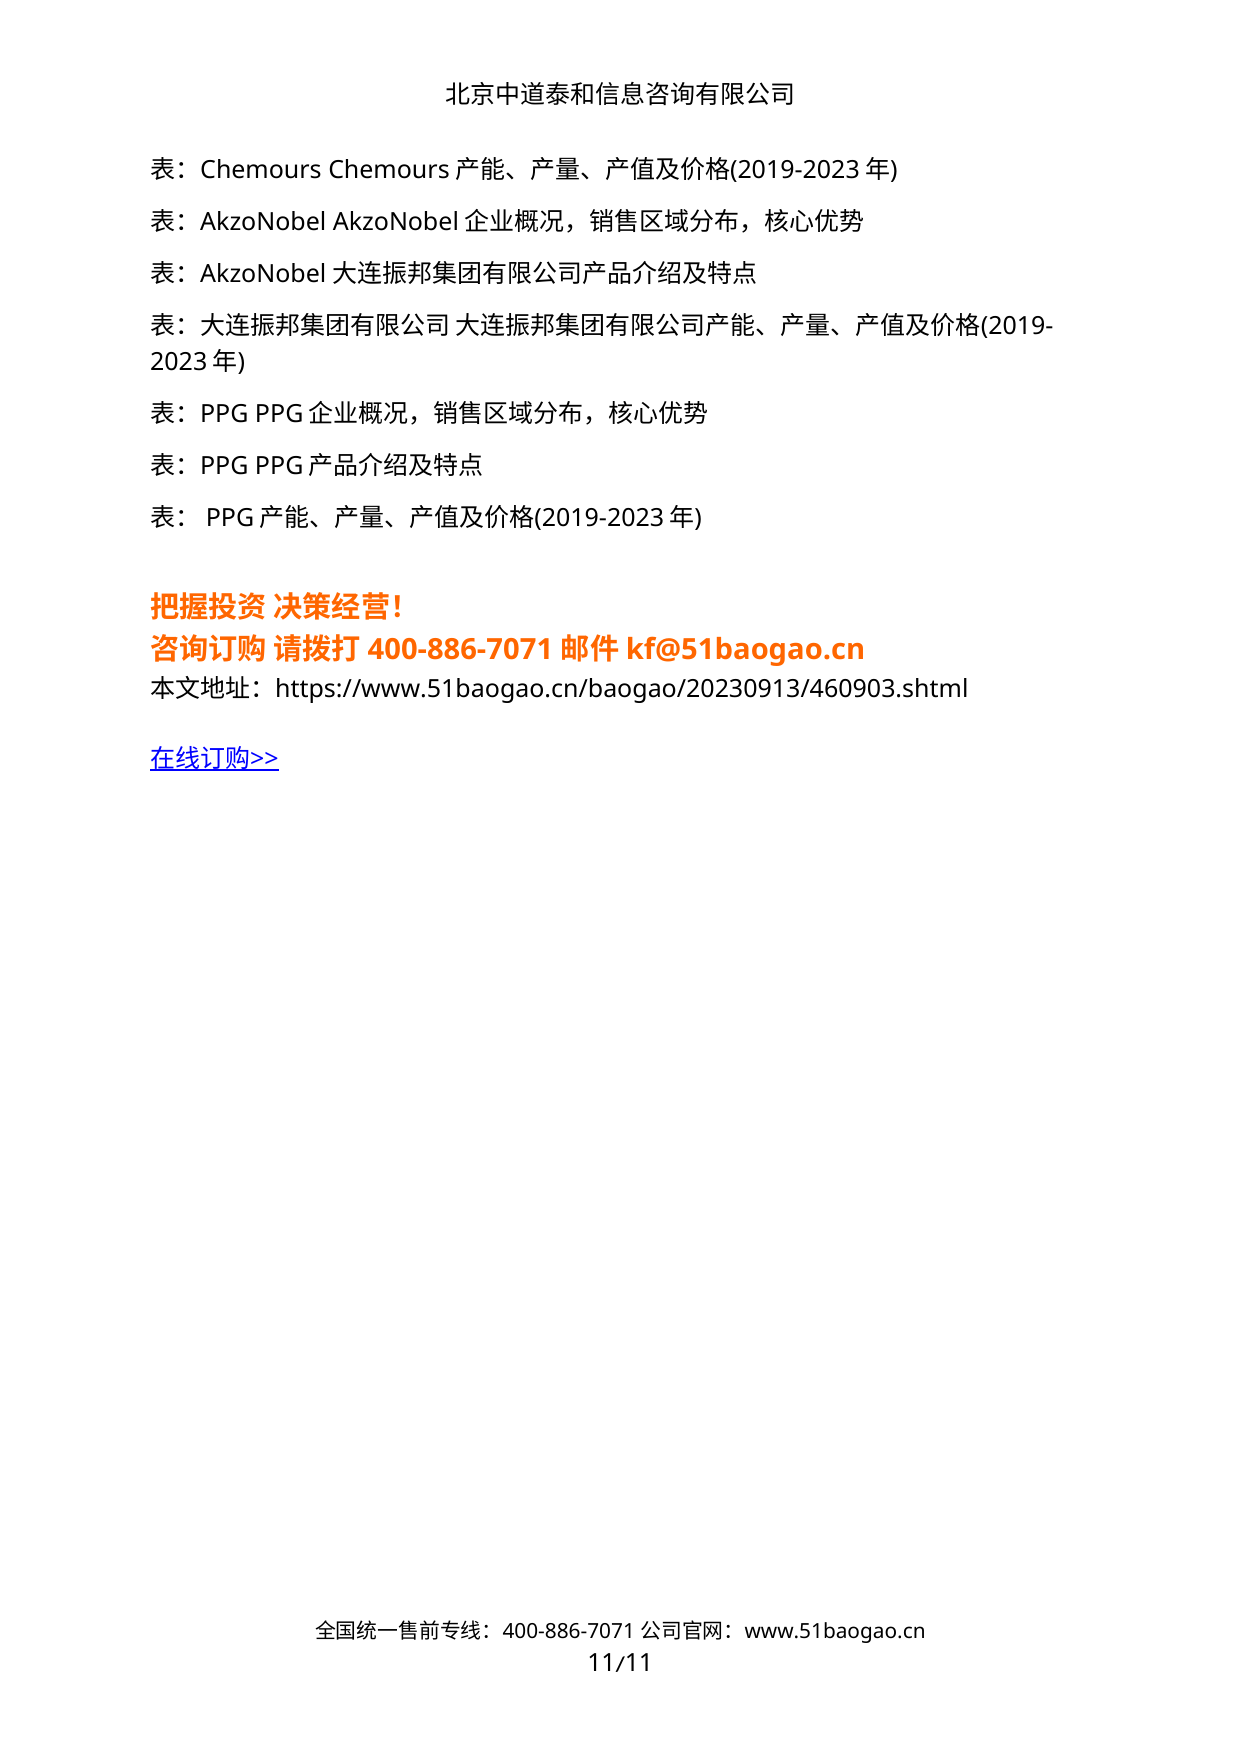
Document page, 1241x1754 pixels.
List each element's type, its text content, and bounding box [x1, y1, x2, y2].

text 表：大连振邦集团有限公司 大连振邦集团有限公司产能、产量、产值及价格(2019-2023年) [150, 306, 1090, 378]
text 表：AkzoNobel AkzoNobel企业概况，销售区域分布，核心优势 [150, 202, 1090, 238]
text 表：PPG PPG产品介绍及特点 [150, 446, 1090, 482]
text 表： PPG产能、产量、产值及价格(2019-2023年) [150, 497, 1090, 534]
text 表：AkzoNobel 大连振邦集团有限公司产品介绍及特点 [150, 254, 1090, 290]
text 表：PPG PPG企业概况，销售区域分布，核心优势 [150, 394, 1090, 430]
text 表：Chemours Chemours产能、产量、产值及价格(2019-2023年) [150, 150, 1090, 186]
text 在线订购>> [150, 704, 1090, 775]
text 把握投资 决策经营！咨询订购 请拨打 400-886-7071 邮件 kf@51baogao.cn本文地址：https://www.51baogao.cn/baogao/20230913/460903.shtml [150, 549, 1090, 704]
